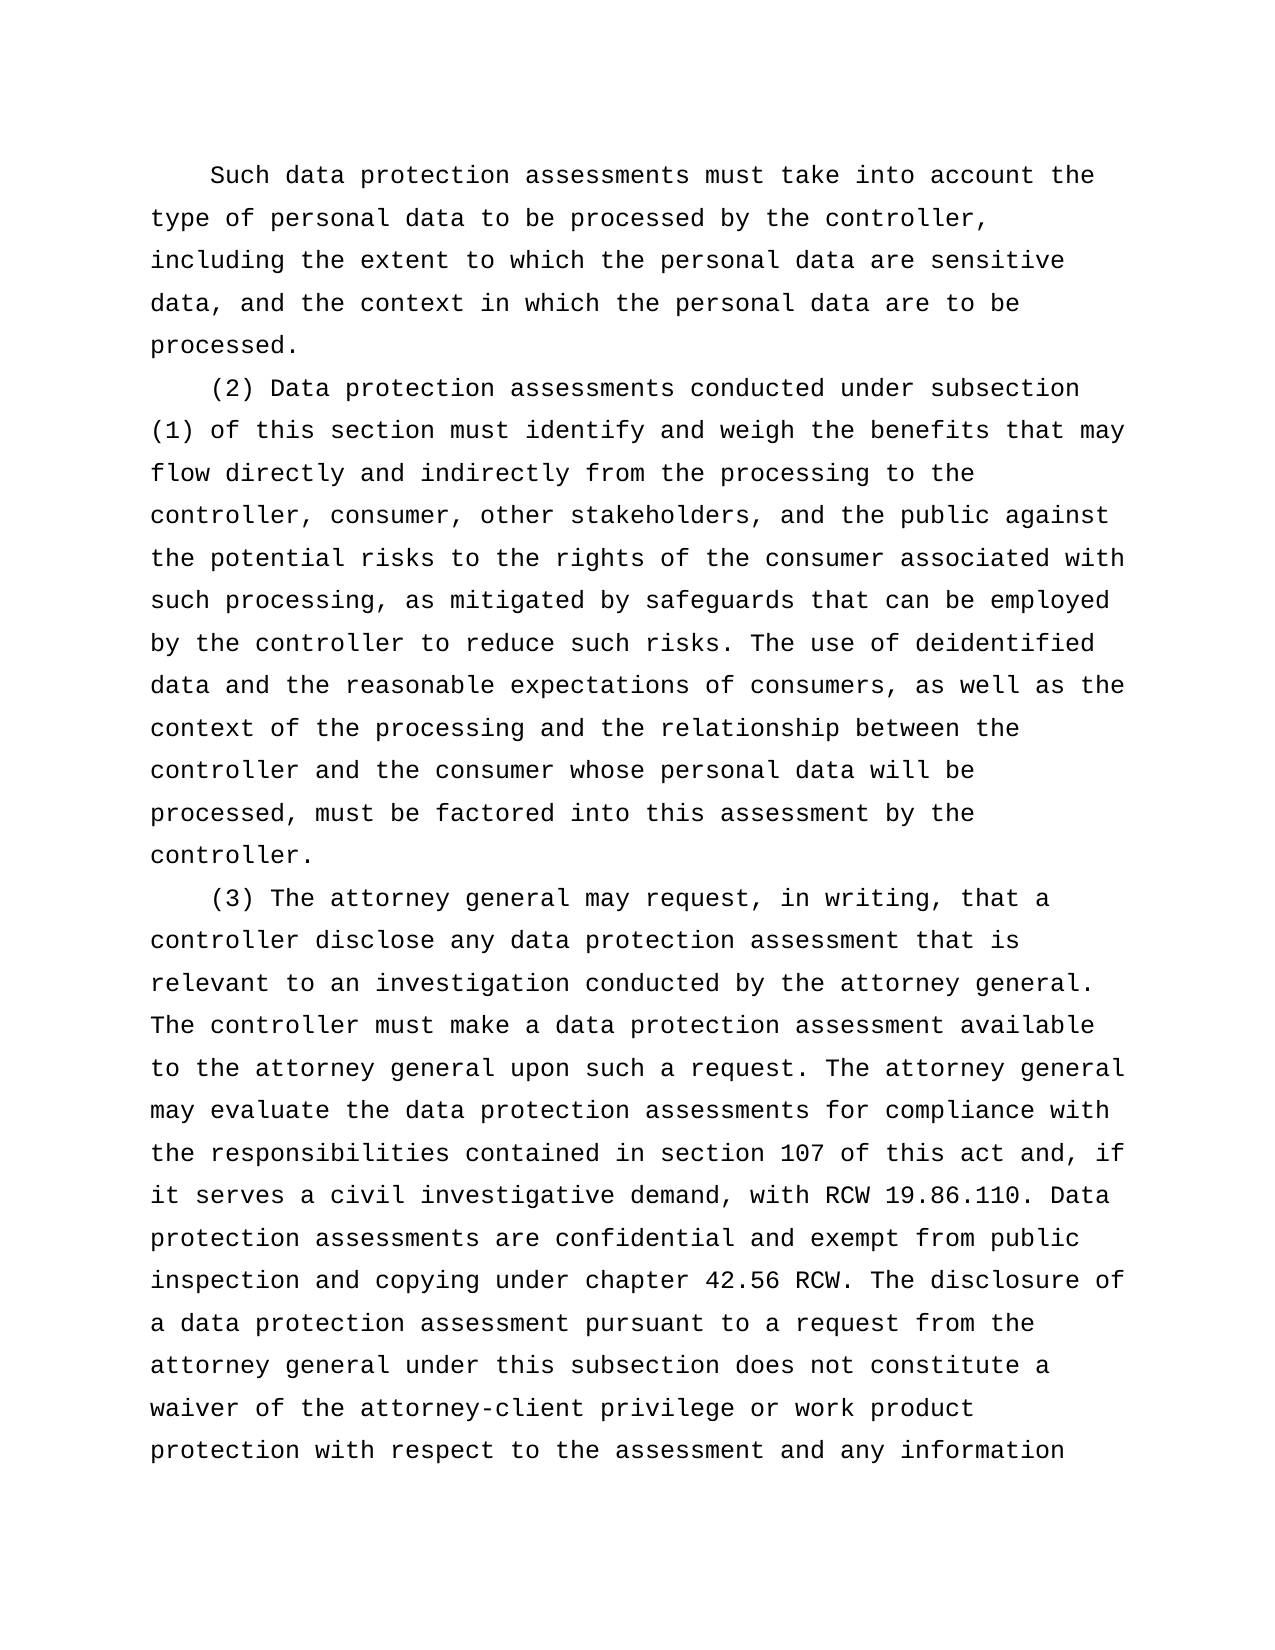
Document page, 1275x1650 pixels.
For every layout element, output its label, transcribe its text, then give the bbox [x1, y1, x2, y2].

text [150, 872, 1125, 1467]
text (2) Data protection assessments conducted under subsection (1) of this section must identify and weigh the benefits that may flow directly and indirectly from the processing to the controller, consumer, other stakeholders, and the public against the potential risks to the rights of the consumer associated with such processing, as mitigated by safeguards that can be employed by the controller to reduce such risks. The use of deidentified data and the reasonable expectations of consumers, as well as the context of the processing and the relationship between the controller and the consumer whose personal data will be processed, must be factored into this assessment by the controller. [150, 362, 1125, 872]
text Such data protection assessments must take into account the type of personal data to be processed by the controller, including the extent to which the personal data are sensitive data, and the context in which the personal data are to be processed. [150, 150, 1125, 362]
